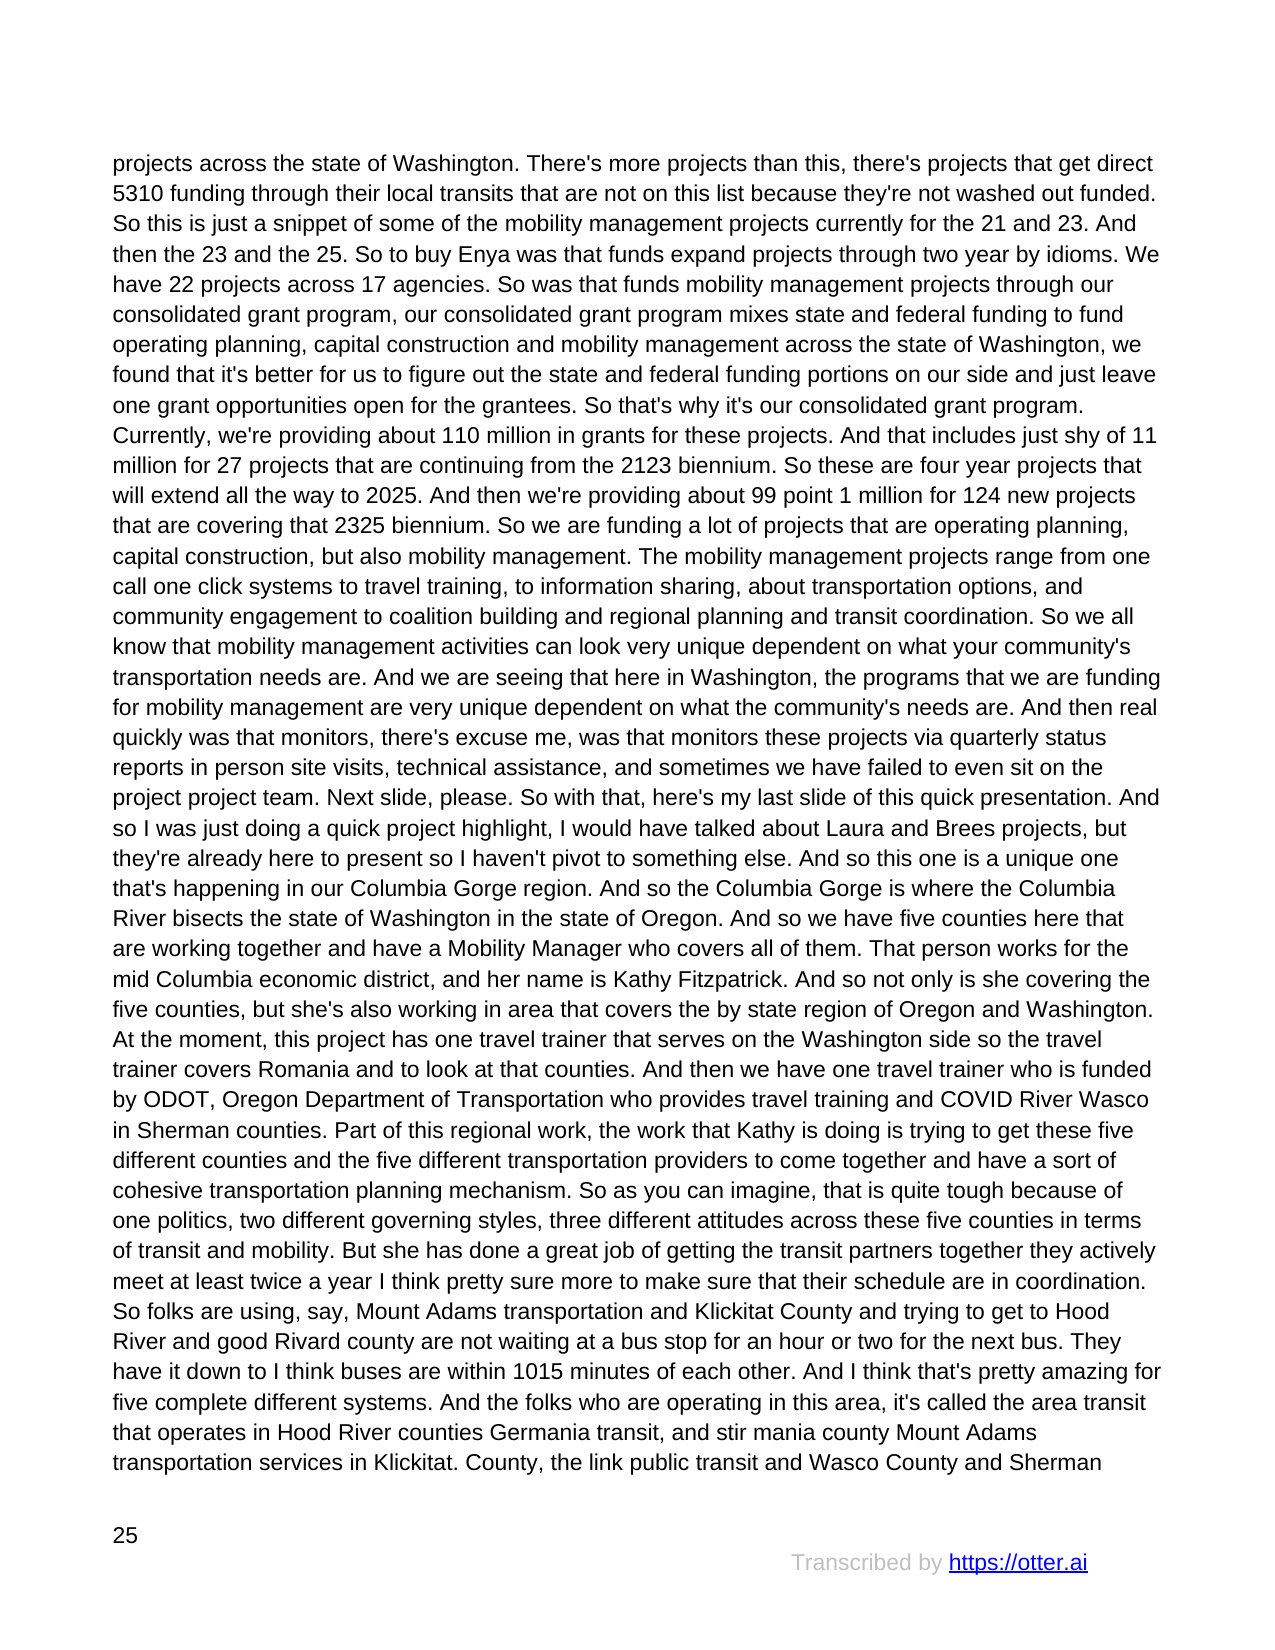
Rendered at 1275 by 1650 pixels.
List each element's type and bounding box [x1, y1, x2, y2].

text [112, 150, 1162, 1475]
